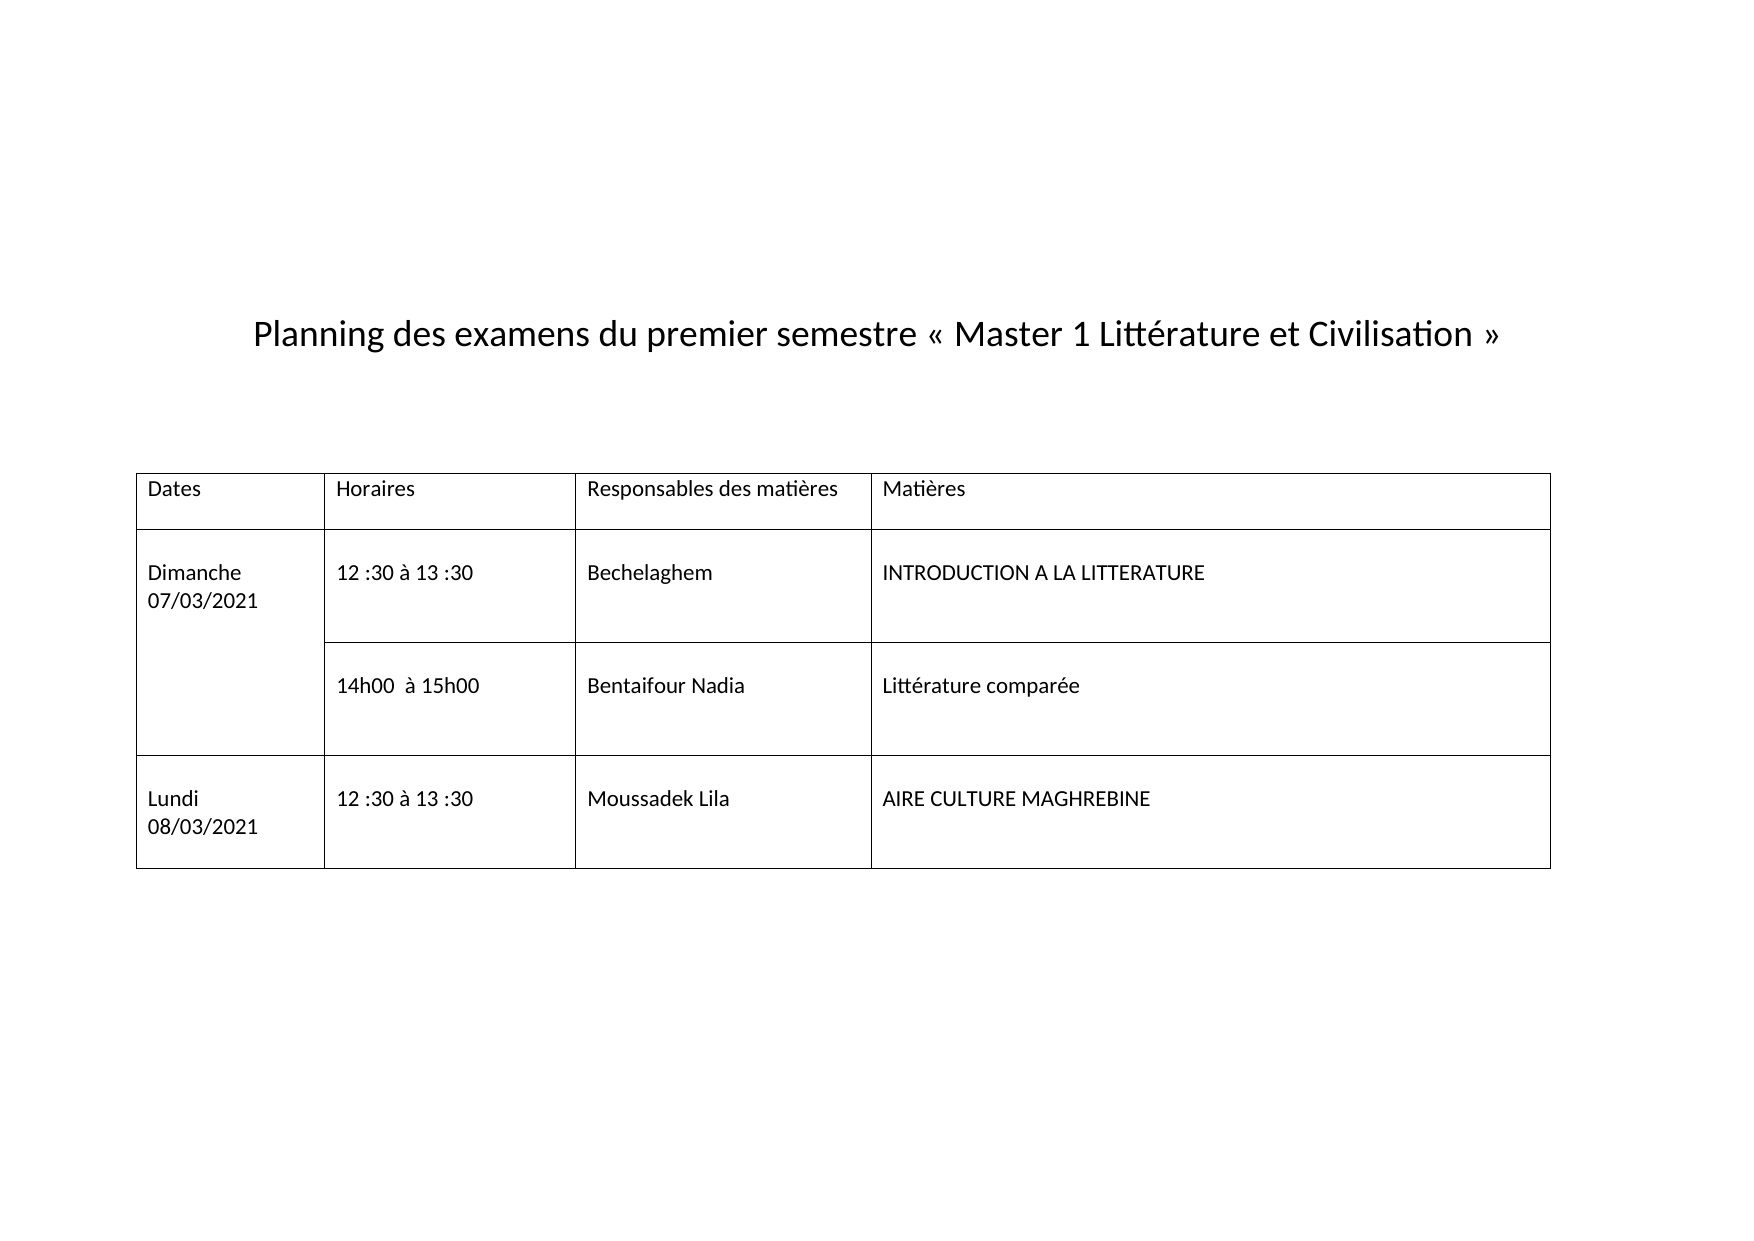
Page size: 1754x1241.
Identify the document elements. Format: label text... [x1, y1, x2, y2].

table_cell INTRODUCTION A LA LITTERATURE [872, 530, 1550, 642]
table_cell Lundi 08/03/2021 [137, 756, 324, 868]
table_cell Littérature comparée [872, 643, 1550, 755]
table_header Dates [137, 474, 324, 529]
table_cell Dimanche 07/03/2021 [137, 530, 324, 755]
table_header Responsables des matières [576, 474, 871, 529]
table_cell 14h00 à 15h00 [325, 643, 575, 755]
table_cell 12 :30 à 13 :30 [325, 530, 575, 642]
table_header Matières [872, 474, 1550, 529]
table_cell Bentaifour Nadia [576, 643, 871, 755]
table_cell AIRE CULTURE MAGHREBINE [872, 756, 1550, 868]
table_cell Moussadek Lila [576, 756, 871, 868]
table_cell Bechelaghem [576, 530, 871, 642]
table_cell 12 :30 à 13 :30 [325, 756, 575, 868]
table_header Horaires [325, 474, 575, 529]
text Planning des examens du premier semestre « Master 1 Littérature et Civilisation » [148, 310, 1606, 356]
